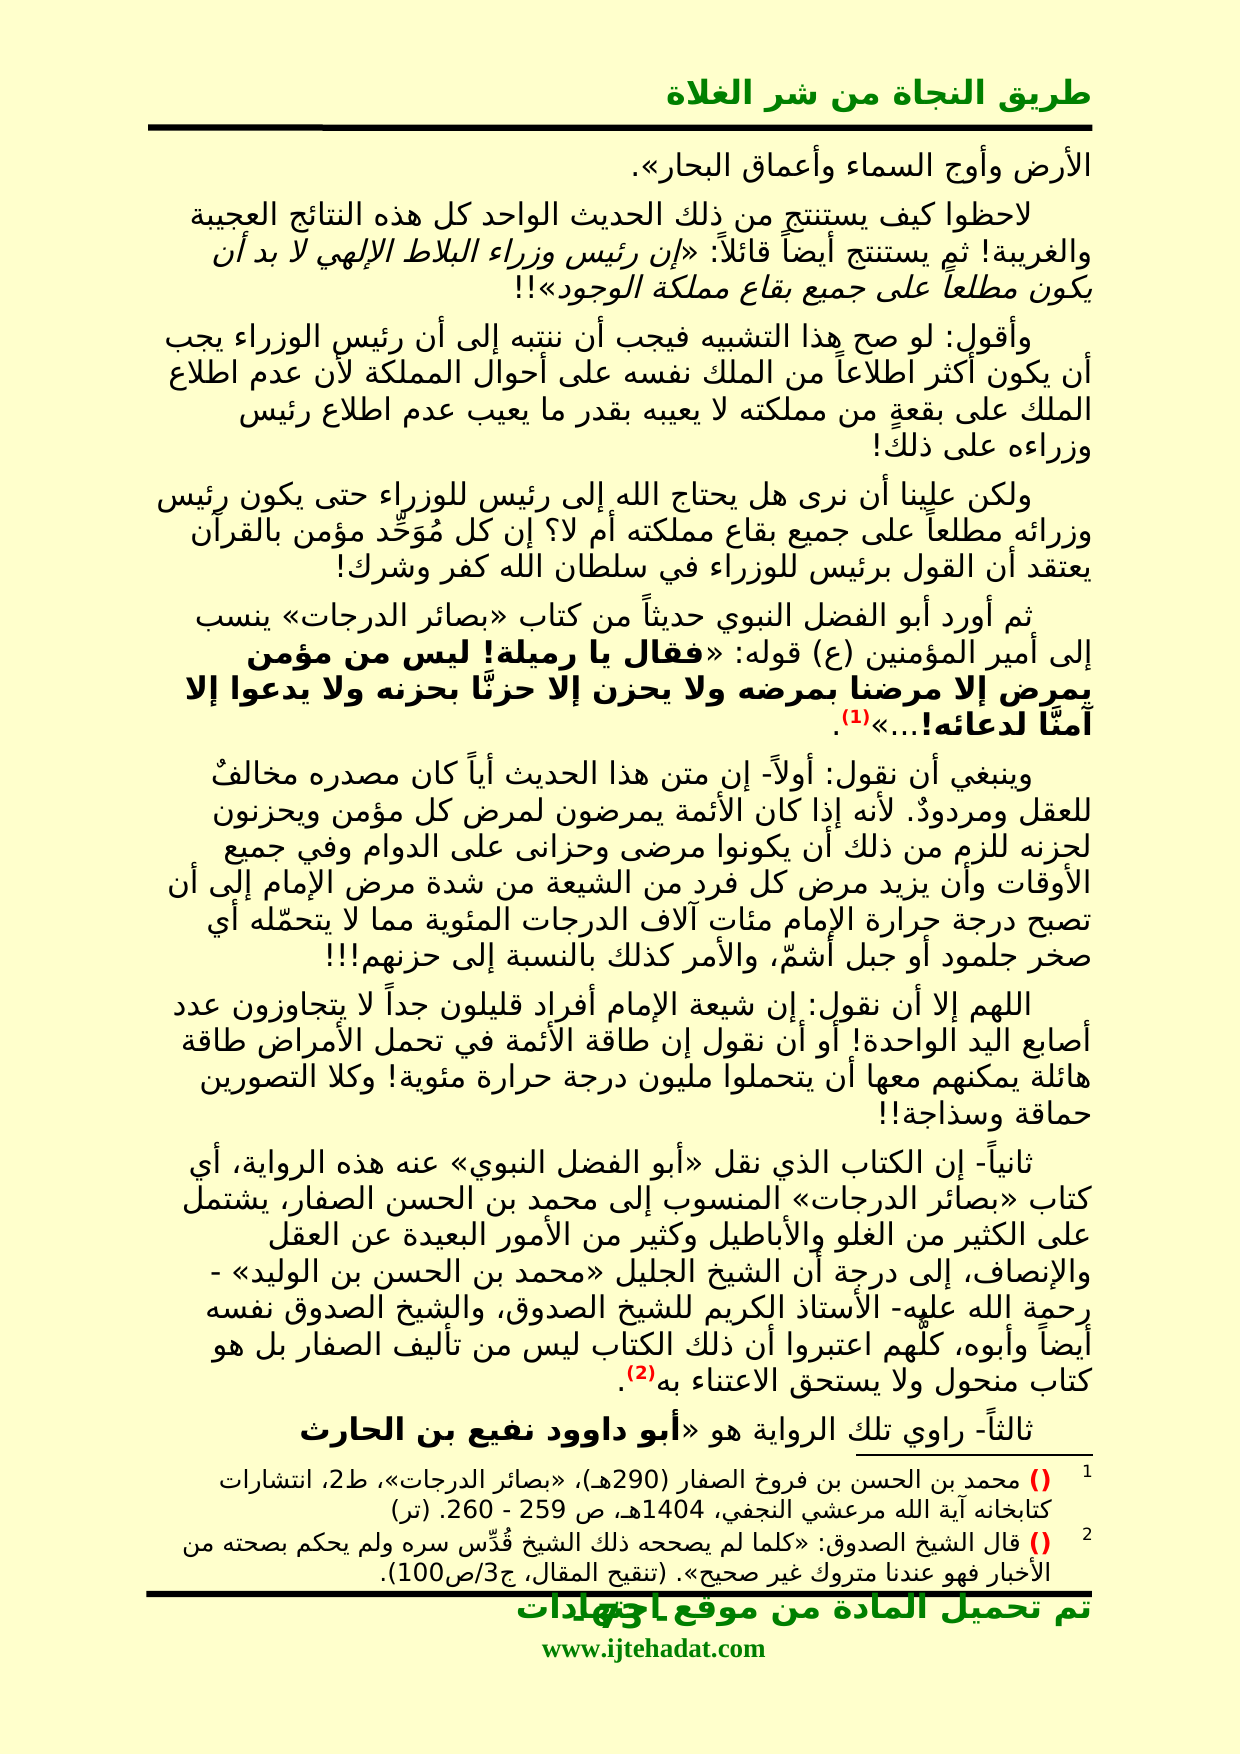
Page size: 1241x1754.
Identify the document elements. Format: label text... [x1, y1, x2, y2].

text اللهم إلا أن نقول: إن شيعة الإمام أفراد قليلون جداً لا يتجاوزون عدد أصابع اليد الواحدة! أو أن نقول إن طاقة الأئمة في تحمل الأمراض طاقة هائلة يمكنهم معها أن يتحملوا مليون درجة حرارة مئوية! وكلا التصورين حماقة وسذاجة!! [148, 986, 1092, 1132]
text ولكن علينا أن نرى هل يحتاج الله إلى رئيس للوزراء حتى يكون رئيس وزرائه مطلعاً على جميع بقاع مملكته أم لا؟ إن كل مُوَحِّد مؤمن بالقرآن يعتقد أن القول برئيس للوزراء في سلطان الله كفر وشرك! [148, 476, 1092, 585]
text ثم أورد أبو الفضل النبوي حديثاً من كتاب «بصائر الدرجات» ينسب إلى أمير المؤمنين (ع) قوله: «فقال يا رميلة! ليس من مؤمن يمرض إلا مرضنا بمرضه ولا يحزن إلا حزنَّا بحزنه ولا يدعوا إلا آمنَّا لدعائه!...»(). [148, 598, 1092, 743]
text لاحظوا كيف يستنتج من ذلك الحديث الواحد كل هذه النتائج العجيبة والغريبة! ثم يستنتج أيضاً قائلاً: «إن رئيس وزراء البلاط الإلهي لا بد أن يكون مطلعاً على جميع بقاع مملكة الوجود»!! [148, 197, 1092, 306]
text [148, 148, 1092, 184]
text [148, 1411, 1092, 1447]
text وأقول: لو صح هذا التشبيه فيجب أن ننتبه إلى أن رئيس الوزراء يجب أن يكون أكثر اطلاعاً من الملك نفسه على أحوال المملكة لأن عدم اطلاع الملك على بقعةٍ من مملكته لا يعيبه بقدر ما يعيب عدم اطلاع رئيس وزراءه على ذلك! [148, 318, 1092, 463]
text وينبغي أن نقول: أولاً- إن متن هذا الحديث أياً كان مصدره مخالفٌ للعقل ومردودٌ. لأنه إذا كان الأئمة يمرضون لمرض كل مؤمن ويحزنون لحزنه للزم من ذلك أن يكونوا مرضى وحزانى على الدوام وفي جميع الأوقات وأن يزيد مرض كل فرد من الشيعة من شدة مرض الإمام إلى أن تصبح درجة حرارة الإمام مئات آلاف الدرجات المئوية مما لا يتحمّله أي صخر جلمود أو جبل أشمّ، والأمر كذلك بالنسبة إلى حزنهم!!! [148, 756, 1092, 974]
text ثانياً- إن الكتاب الذي نقل «أبو الفضل النبوي» عنه هذه الرواية، أي كتاب «بصائر الدرجات» المنسوب إلى محمد بن الحسن الصفار، يشتمل على الكثير من الغلو والأباطيل وكثير من الأمور البعيدة عن العقل والإنصاف، إلى درجة أن الشيخ الجليل «محمد بن الحسن بن الوليد» -رحمة الله عليه- الأستاذ الكريم للشيخ الصدوق، والشيخ الصدوق نفسه أيضاً وأبوه، كلُّهم اعتبروا أن ذلك الكتاب ليس من تأليف الصفار بل هو كتاب منحول ولا يستحق الاعتناء به(). [148, 1144, 1092, 1398]
